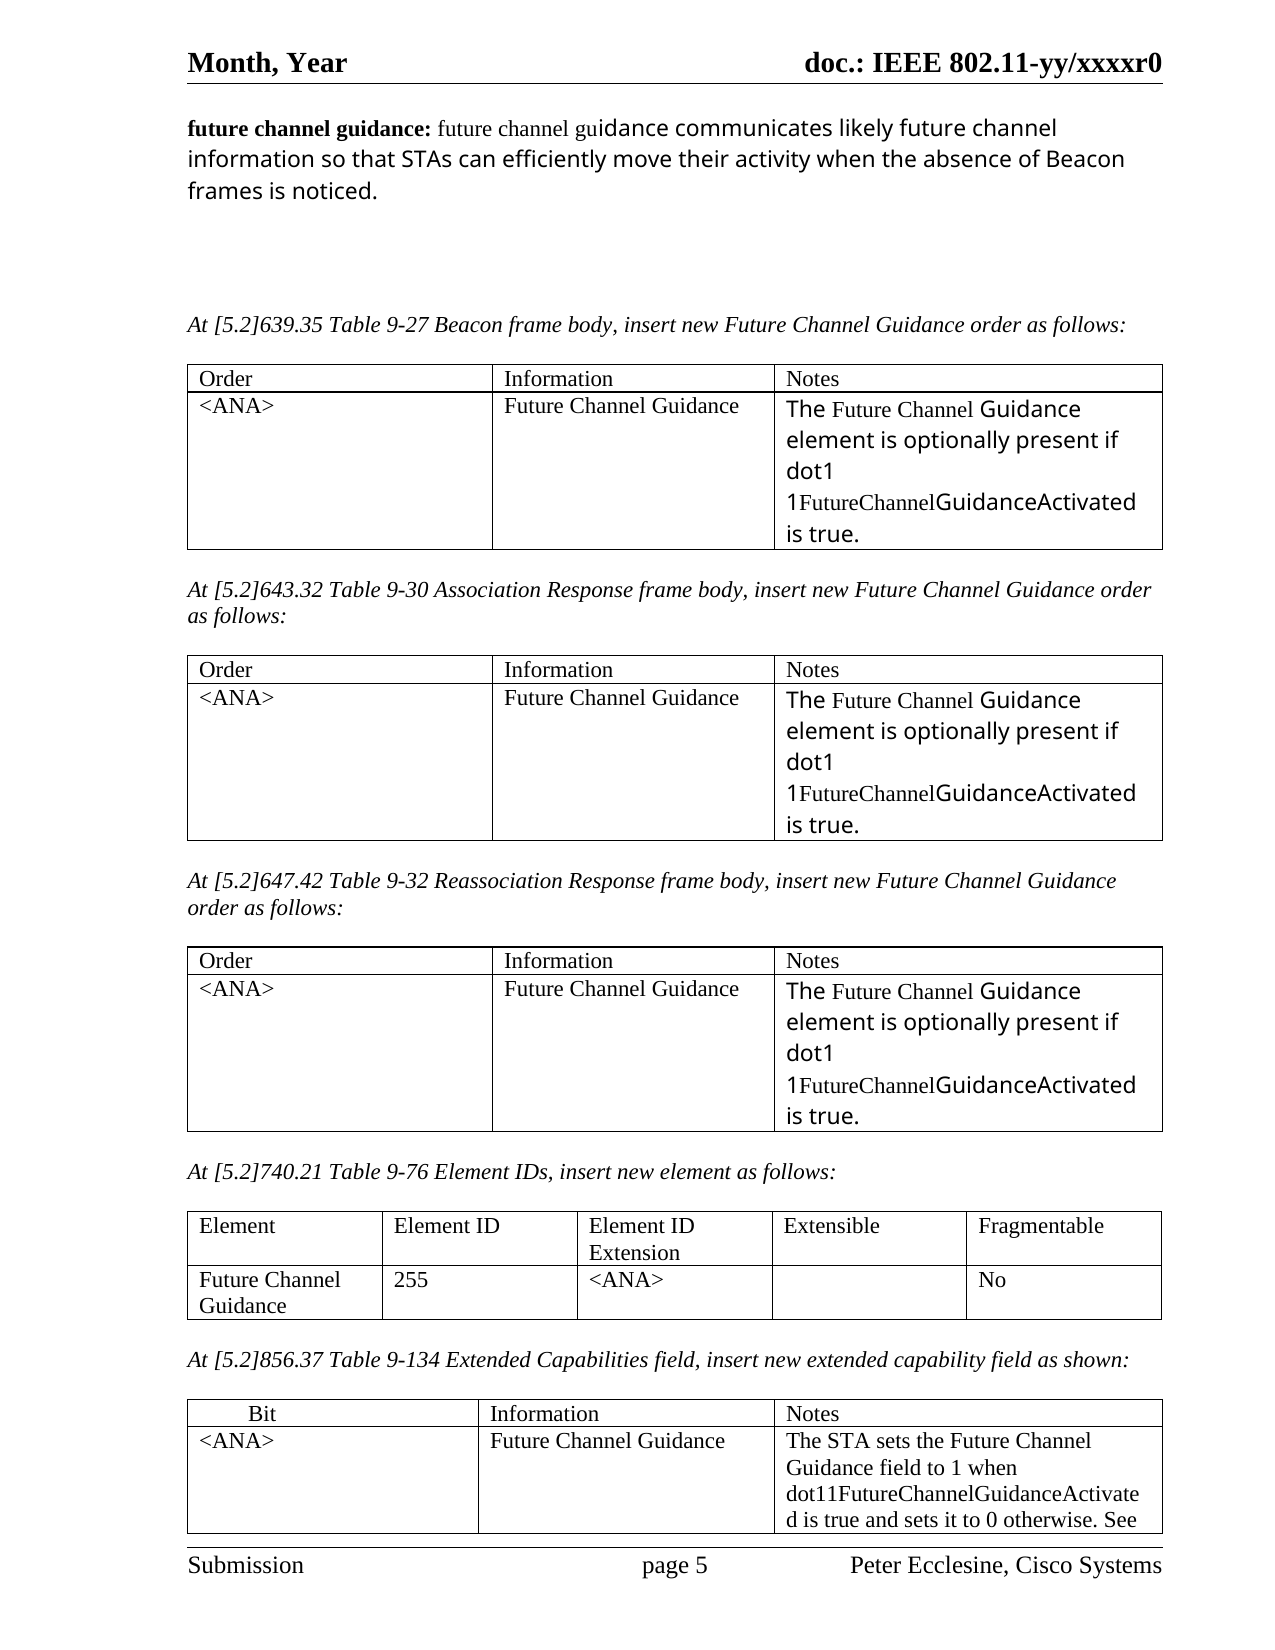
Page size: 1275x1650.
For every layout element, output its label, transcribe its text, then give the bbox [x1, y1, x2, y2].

table_header Information [493, 656, 774, 683]
table_header Element [188, 1212, 382, 1265]
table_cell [479, 1427, 774, 1533]
text At [5.2]856.37 Table 9-134 Extended Capabilities field, insert new extended capability field as shown: [187, 1346, 1163, 1372]
table_header Information [493, 365, 774, 391]
table_header Bit [188, 1400, 478, 1426]
table_cell The Future Channel Guidance element is optionally present if dot11FutureChannelGuidanceActivated is true. [775, 393, 1162, 549]
table_cell <ANA> [188, 684, 492, 840]
table_cell Future Channel Guidance [493, 684, 774, 840]
table_cell <ANA> [188, 1427, 478, 1533]
table_header Order [188, 656, 492, 683]
table_cell <ANA> [578, 1266, 772, 1319]
text At [5.2]643.32 Table 9-30 Association Response frame body, insert new Future Channel Guidance order as follows: [187, 576, 1163, 629]
text future channel guidance: future channel guidance communicates likely future channel information so that STAs can efficiently move their activity when the absence of Beacon frames is noticed. [187, 112, 1163, 206]
table_header Notes [775, 948, 1162, 974]
table_cell <ANA> [188, 975, 492, 1131]
table_header Extensible [773, 1212, 966, 1265]
table_cell Future Channel Guidance [188, 1266, 382, 1319]
table_header Fragmentable [967, 1212, 1161, 1265]
table_header Information [479, 1400, 774, 1426]
table_cell [773, 1266, 966, 1319]
table_cell Future Channel Guidance [493, 975, 774, 1131]
table_cell Future Channel Guidance [493, 393, 774, 549]
text At [5.2]647.42 Table 9-32 Reassociation Response frame body, insert new Future Channel Guidance order as follows: [187, 867, 1163, 920]
table_cell The Future Channel Guidance element is optionally present if dot11FutureChannelGuidanceActivated is true. [775, 975, 1162, 1131]
table_header Notes [775, 365, 1162, 391]
table_cell The Future Channel Guidance element is optionally present if dot11FutureChannelGuidanceActivated is true. [775, 684, 1162, 840]
table_cell No [967, 1266, 1161, 1319]
text At [5.2]740.21 Table 9-76 Element IDs, insert new element as follows: [187, 1158, 1163, 1185]
table_header Notes [775, 1400, 1162, 1426]
table_header Notes [775, 656, 1162, 683]
table_header Order [188, 948, 492, 974]
table_header Element ID [383, 1212, 577, 1265]
table_header Element ID Extension [578, 1212, 772, 1265]
table_cell <ANA> [188, 393, 492, 549]
text At [5.2]639.35 Table 9-27 Beacon frame body, insert new Future Channel Guidance order as follows: [187, 311, 1163, 338]
table_header Information [493, 948, 774, 974]
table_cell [775, 1427, 1162, 1533]
table_cell 255 [383, 1266, 577, 1319]
table_header Order [188, 365, 492, 391]
